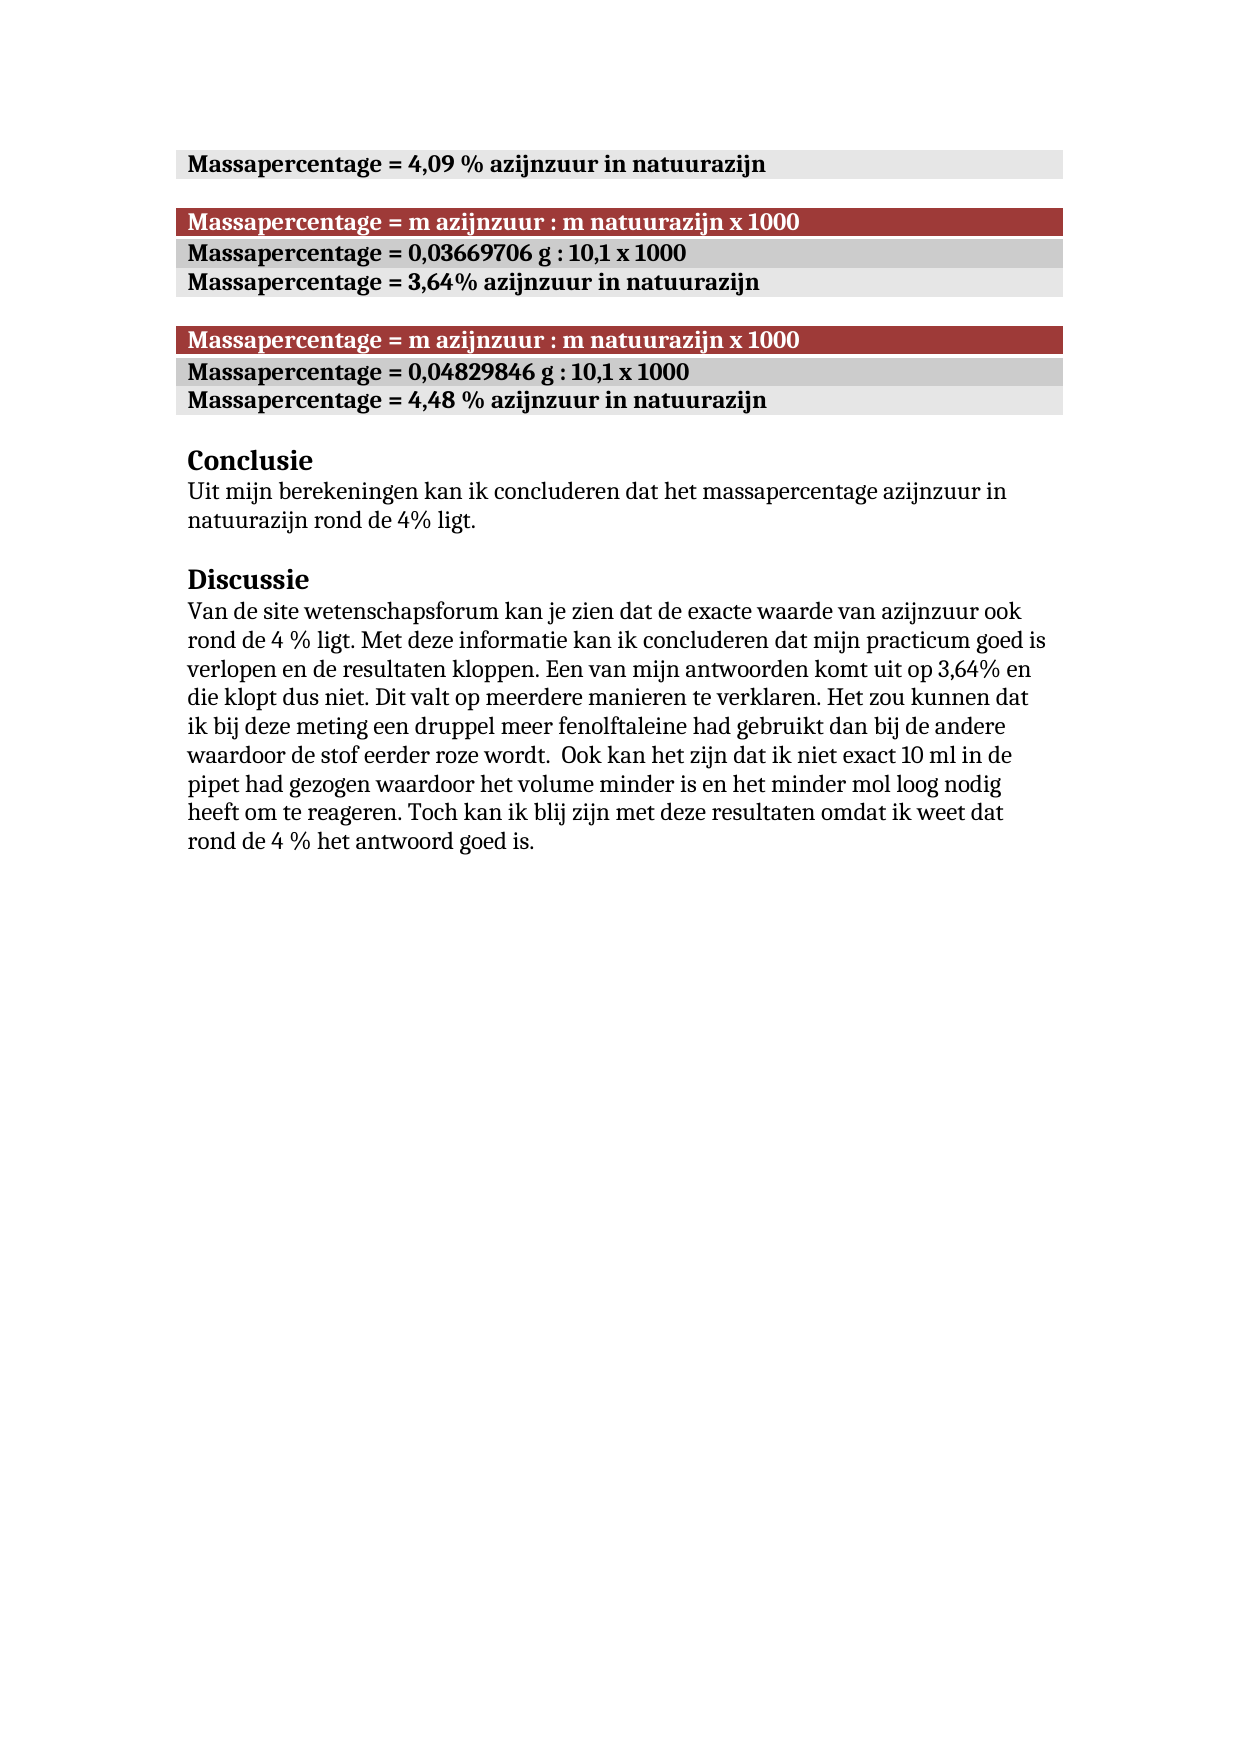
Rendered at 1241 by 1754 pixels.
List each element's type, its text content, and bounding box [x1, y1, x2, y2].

table_cell Massapercentage = 0,04829846 g : 10,1 x 1000 [176, 358, 1063, 386]
table_cell Massapercentage = 4,09 % azijnzuur in natuurazijn [176, 150, 1063, 179]
table_cell Massapercentage = 0,03669706 g : 10,1 x 1000 [176, 239, 1063, 268]
text Van de site wetenschapsforum kan je zien dat de exacte waarde van azijnzuur ook rond de 4 % ligt. Met deze informatie kan ik concluderen dat mijn practicum goed is verlopen en de resultaten kloppen. Een van mijn antwoorden komt uit op 3,64% en die klopt dus niet. Dit valt op meerdere manieren te verklaren. Het zou kunnen dat ik bij deze meting een druppel meer fenolftaleine had gebruikt dan bij de andere waardoor de stof eerder roze wordt. Ook kan het zijn dat ik niet exact 10 ml in de pipet had gezogen waardoor het volume minder is en het minder mol loog nodig heeft om te reageren. Toch kan ik blij zijn met deze resultaten omdat ik weet dat rond de 4 % het antwoord goed is. [187, 597, 1053, 856]
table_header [176, 208, 1063, 236]
text Discussie [187, 563, 1053, 597]
text Conclusie [187, 444, 1053, 477]
text Uit mijn berekeningen kan ik concluderen dat het massapercentage azijnzuur in natuurazijn rond de 4% ligt. [187, 477, 1053, 535]
table_header Massapercentage = m azijnzuur : m natuurazijn x 1000 [176, 326, 1063, 354]
table_cell Massapercentage = 3,64% azijnzuur in natuurazijn [176, 268, 1063, 297]
table_cell Massapercentage = 4,48 % azijnzuur in natuurazijn [176, 386, 1063, 415]
